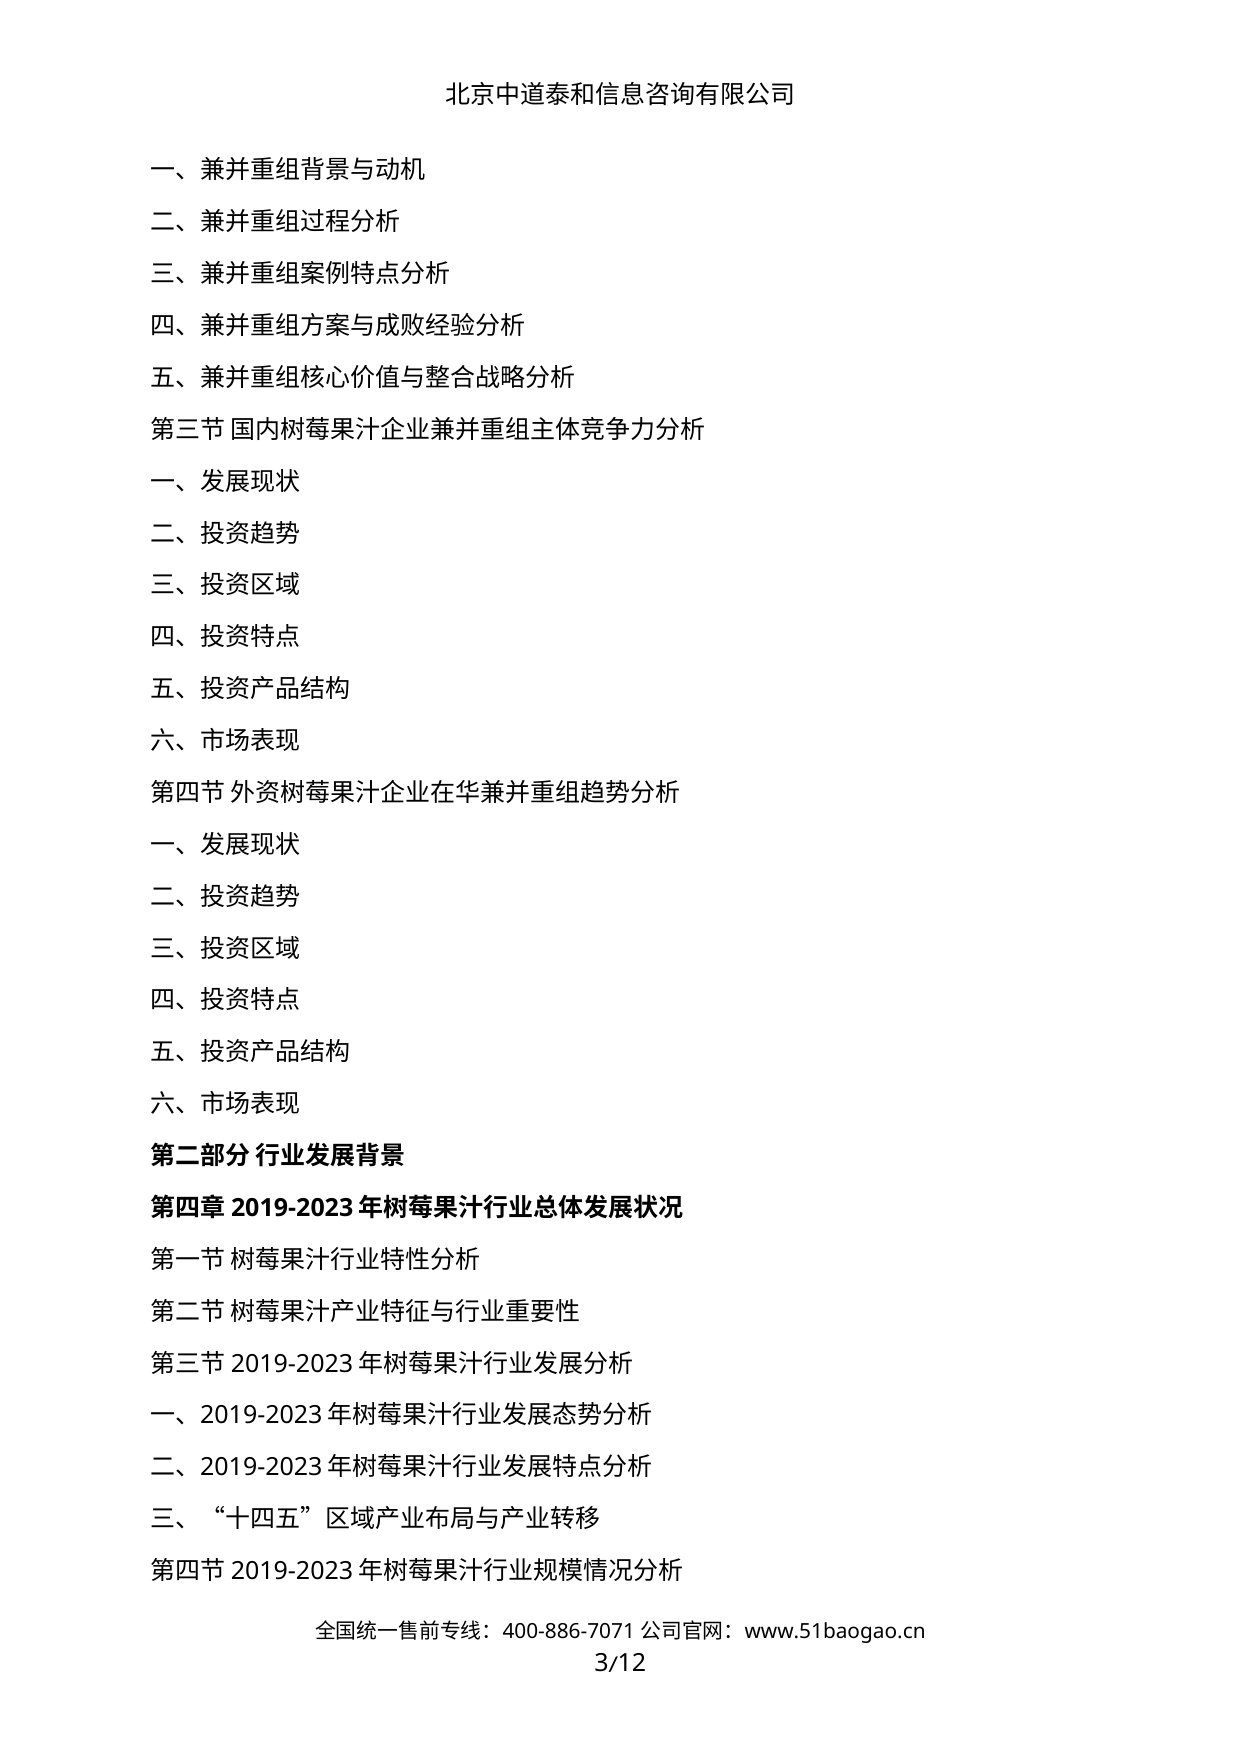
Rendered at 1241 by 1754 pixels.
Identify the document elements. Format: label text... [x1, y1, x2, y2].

text 第三节 2019-2023年树莓果汁行业发展分析 [150, 1343, 1090, 1379]
text 六、市场表现 [150, 721, 1090, 757]
text 二、兼并重组过程分析 [150, 202, 1090, 238]
text 五、兼并重组核心价值与整合战略分析 [150, 357, 1090, 394]
text 第四节 外资树莓果汁企业在华兼并重组趋势分析 [150, 772, 1090, 809]
text 一、发展现状 [150, 824, 1090, 861]
text 四、兼并重组方案与成败经验分析 [150, 306, 1090, 342]
text 三、投资区域 [150, 928, 1090, 964]
text 四、投资特点 [150, 980, 1090, 1016]
text 第二节 树莓果汁产业特征与行业重要性 [150, 1291, 1090, 1327]
text 二、投资趋势 [150, 876, 1090, 912]
text 第四章 2019-2023年树莓果汁行业总体发展状况 [150, 1187, 1090, 1224]
text 五、投资产品结构 [150, 1032, 1090, 1068]
text 三、投资区域 [150, 565, 1090, 601]
text 第三节 国内树莓果汁企业兼并重组主体竞争力分析 [150, 409, 1090, 446]
text 五、投资产品结构 [150, 669, 1090, 705]
text 六、市场表现 [150, 1084, 1090, 1120]
text 第一节 树莓果汁行业特性分析 [150, 1239, 1090, 1276]
text 一、发展现状 [150, 461, 1090, 497]
text 四、投资特点 [150, 617, 1090, 653]
text 第四节 2019-2023年树莓果汁行业规模情况分析 [150, 1551, 1090, 1587]
text 三、兼并重组案例特点分析 [150, 254, 1090, 290]
text 二、投资趋势 [150, 513, 1090, 549]
text 一、兼并重组背景与动机 [150, 150, 1090, 186]
text 一、2019-2023年树莓果汁行业发展态势分析 [150, 1395, 1090, 1431]
text 二、2019-2023年树莓果汁行业发展特点分析 [150, 1447, 1090, 1483]
text 第二部分 行业发展背景 [150, 1136, 1090, 1172]
text 三、“十四五”区域产业布局与产业转移 [150, 1499, 1090, 1535]
